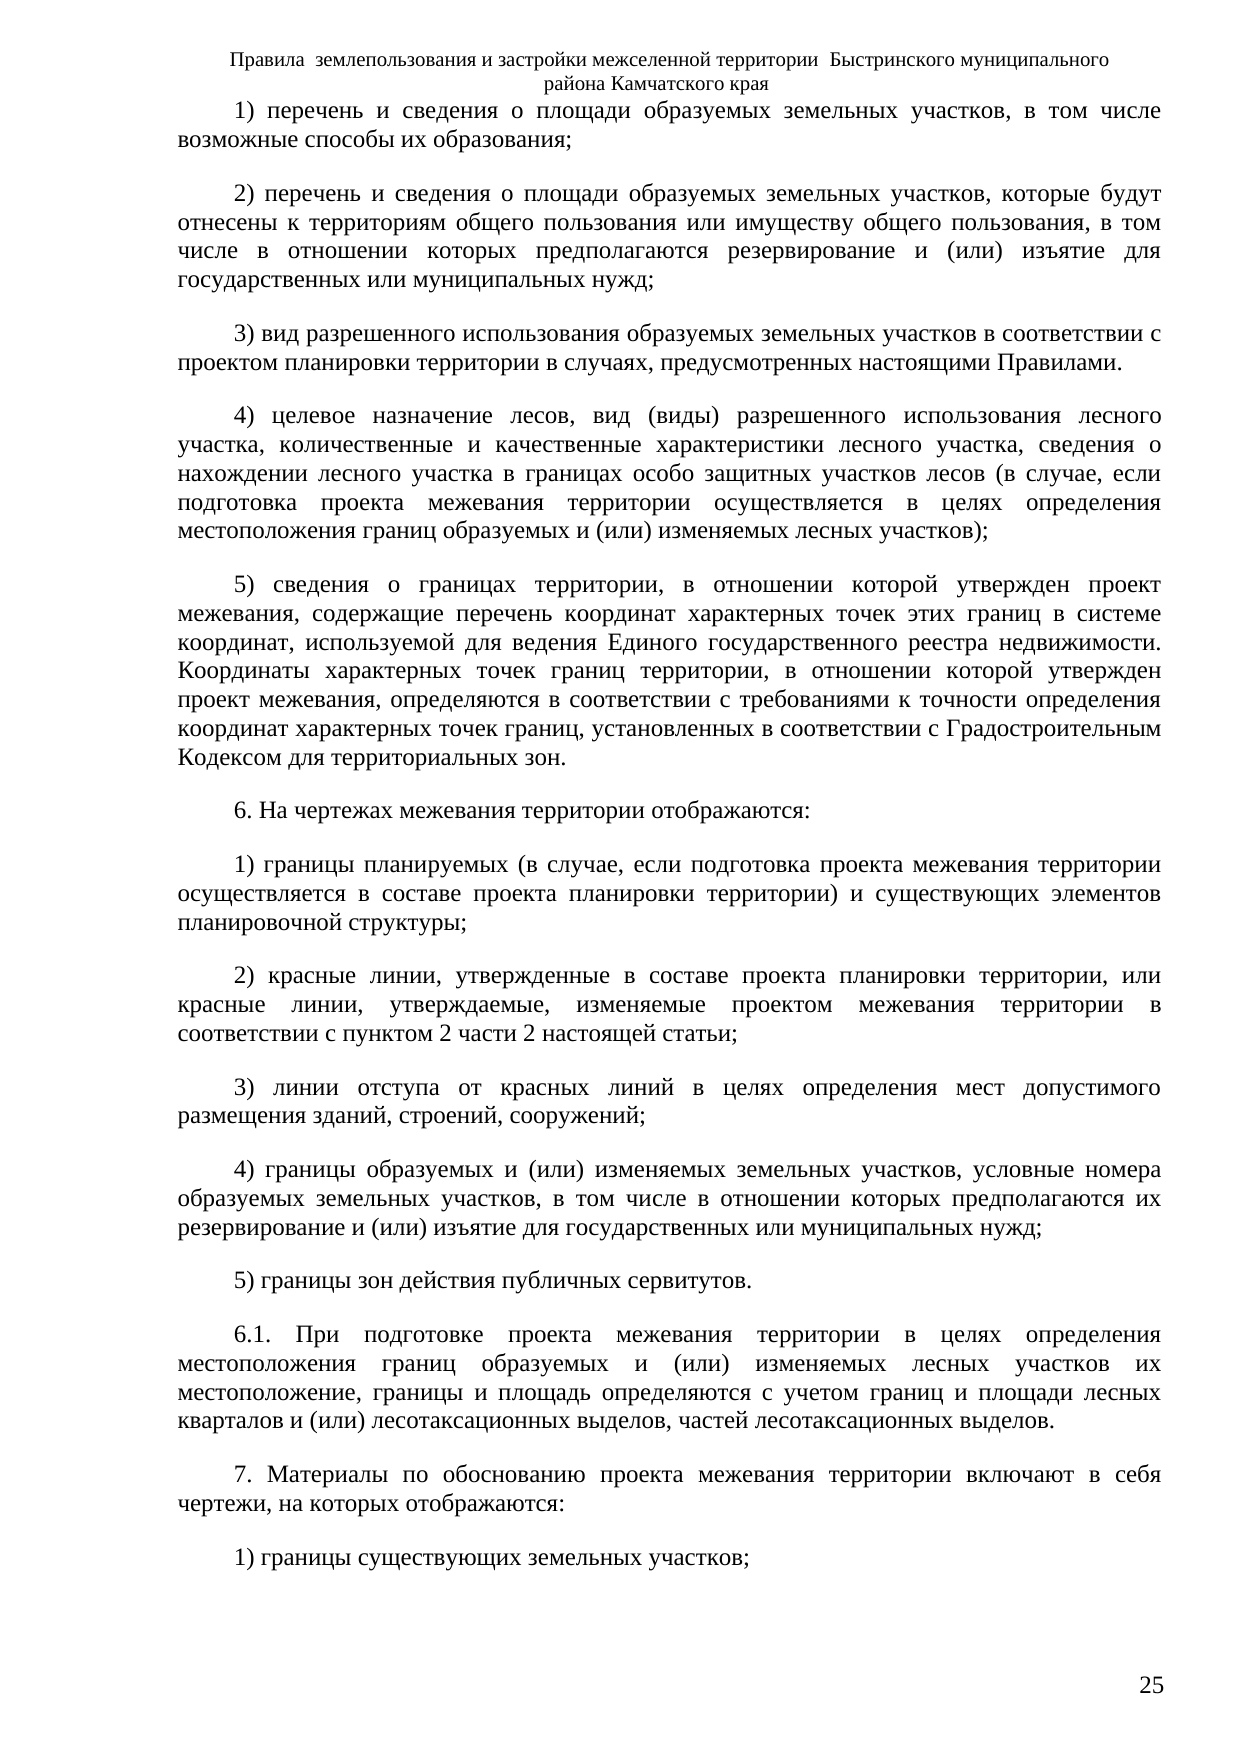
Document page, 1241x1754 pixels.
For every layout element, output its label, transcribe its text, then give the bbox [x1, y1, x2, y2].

text 6.1. При подготовке проекта межевания территории в целях определения местоположения границ образуемых и (или) изменяемых лесных участков их местоположение, границы и площадь определяются с учетом границ и площади лесных кварталов и (или) лесотаксационных выделов, частей лесотаксационных выделов. [177, 1319, 1162, 1434]
text 3) линии отступа от красных линий в целях определения мест допустимого размещения зданий, строений, сооружений; [177, 1072, 1162, 1129]
text 7. Материалы по обоснованию проекта межевания территории включают в себя чертежи, на которых отображаются: [177, 1459, 1162, 1517]
text 5) сведения о границах территории, в отношении которой утвержден проект межевания, содержащие перечень координат характерных точек этих границ в системе координат, используемой для ведения Единого государственного реестра недвижимости. Координаты характерных точек границ территории, в отношении которой утвержден проект межевания, определяются в соответствии с требованиями к точности определения координат характерных точек границ, установленных в соответствии с Градостроительным Кодексом для территориальных зон. [177, 569, 1162, 770]
text 2) перечень и сведения о площади образуемых земельных участков, которые будут отнесены к территориям общего пользования или имуществу общего пользования, в том числе в отношении которых предполагаются резервирование и (или) изъятие для государственных или муниципальных нужд; [177, 178, 1162, 293]
text 3) вид разрешенного использования образуемых земельных участков в соответствии с проектом планировки территории в случаях, предусмотренных настоящими Правилами. [177, 318, 1162, 375]
text 6. На чертежах межевания территории отображаются: [177, 795, 1162, 824]
text 1) границы планируемых (в случае, если подготовка проекта межевания территории осуществляется в составе проекта планировки территории) и существующих элементов планировочной структуры; [177, 849, 1162, 935]
text 2) красные линии, утвержденные в составе проекта планировки территории, или красные линии, утверждаемые, изменяемые проектом межевания территории в соответствии с пунктом 2 части 2 настоящей статьи; [177, 960, 1162, 1047]
text 5) границы зон действия публичных сервитутов. [177, 1265, 1162, 1294]
text 1) границы существующих земельных участков; [177, 1542, 1162, 1570]
text 4) целевое назначение лесов, вид (виды) разрешенного использования лесного участка, количественные и качественные характеристики лесного участка, сведения о нахождении лесного участка в границах особо защитных участков лесов (в случае, если подготовка проекта межевания территории осуществляется в целях определения местоположения границ образуемых и (или) изменяемых лесных участков); [177, 400, 1162, 544]
text 4) границы образуемых и (или) изменяемых земельных участков, условные номера образуемых земельных участков, в том числе в отношении которых предполагаются их резервирование и (или) изъятие для государственных или муниципальных нужд; [177, 1154, 1162, 1240]
text 1) перечень и сведения о площади образуемых земельных участков, в том числе возможные способы их образования; [177, 95, 1162, 153]
